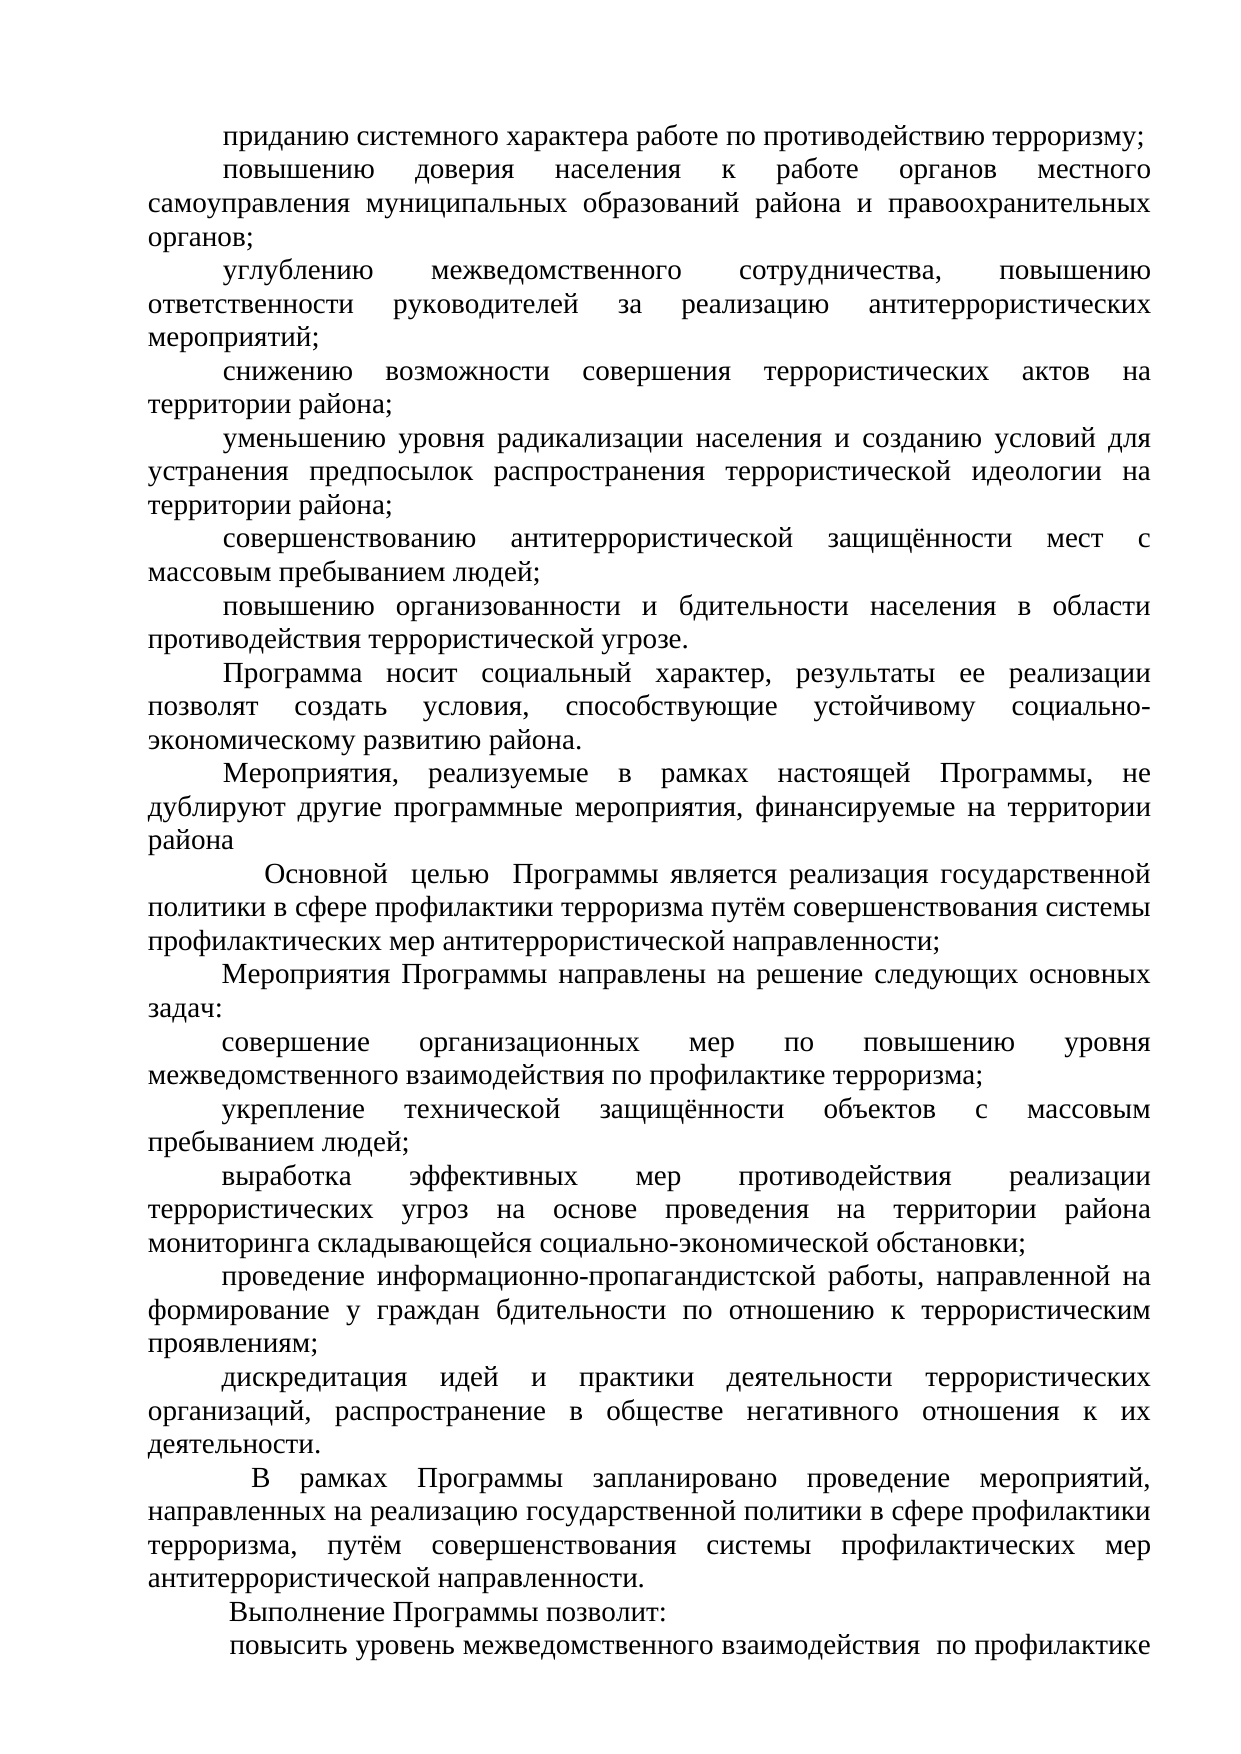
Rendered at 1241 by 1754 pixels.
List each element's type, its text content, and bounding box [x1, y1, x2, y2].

text дискредитация идей и практики деятельности террористических организаций, распространение в обществе негативного отношения к их деятельности. [148, 1359, 1152, 1460]
text Мероприятия Программы направлены на решение следующих основных задач: [148, 957, 1152, 1024]
text укрепление технической защищённости объектов с массовым пребыванием людей; [148, 1091, 1152, 1158]
text выработка эффективных мер противодействия реализации террористических угроз на основе проведения на территории района мониторинга складывающейся социально-экономической обстановки; [148, 1158, 1152, 1258]
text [148, 1627, 1152, 1661]
text уменьшению уровня радикализации населения и созданию условий для устранения предпосылок распространения террористической идеологии на территории района; [148, 420, 1152, 521]
text повышению доверия населения к работе органов местного самоуправления муниципальных образований района и правоохранительных органов; [148, 152, 1152, 252]
text Основной целью Программы является реализация государственной политики в сфере профилактики терроризма путём совершенствования системы профилактических мер антитеррористической направленности; [148, 856, 1152, 957]
text приданию системного характера работе по противодействию терроризму; [148, 118, 1152, 152]
text Программа носит социальный характер, результаты ее реализации позволят создать условия, способствующие устойчивому социально-экономическому развитию района. [148, 655, 1152, 755]
text Выполнение Программы позволит: [148, 1594, 1152, 1627]
text снижению возможности совершения террористических актов на территории района; [148, 353, 1152, 420]
text повышению организованности и бдительности населения в области противодействия террористической угрозе. [148, 588, 1152, 655]
text совершенствованию антитеррористической защищённости мест с массовым пребыванием людей; [148, 521, 1152, 588]
text В рамках Программы запланировано проведение мероприятий, направленных на реализацию государственной политики в сфере профилактики терроризма, путём совершенствования системы профилактических мер антитеррористической направленности. [148, 1460, 1152, 1594]
text проведение информационно-пропагандистской работы, направленной на формирование у граждан бдительности по отношению к террористическим проявлениям; [148, 1258, 1152, 1359]
text углублению межведомственного сотрудничества, повышению ответственности руководителей за реализацию антитеррористических мероприятий; [148, 252, 1152, 353]
text совершение организационных мер по повышению уровня межведомственного взаимодействия по профилактике терроризма; [148, 1024, 1152, 1091]
text Мероприятия, реализуемые в рамках настоящей Программы, не дублируют другие программные мероприятия, финансируемые на территории района [148, 755, 1152, 856]
